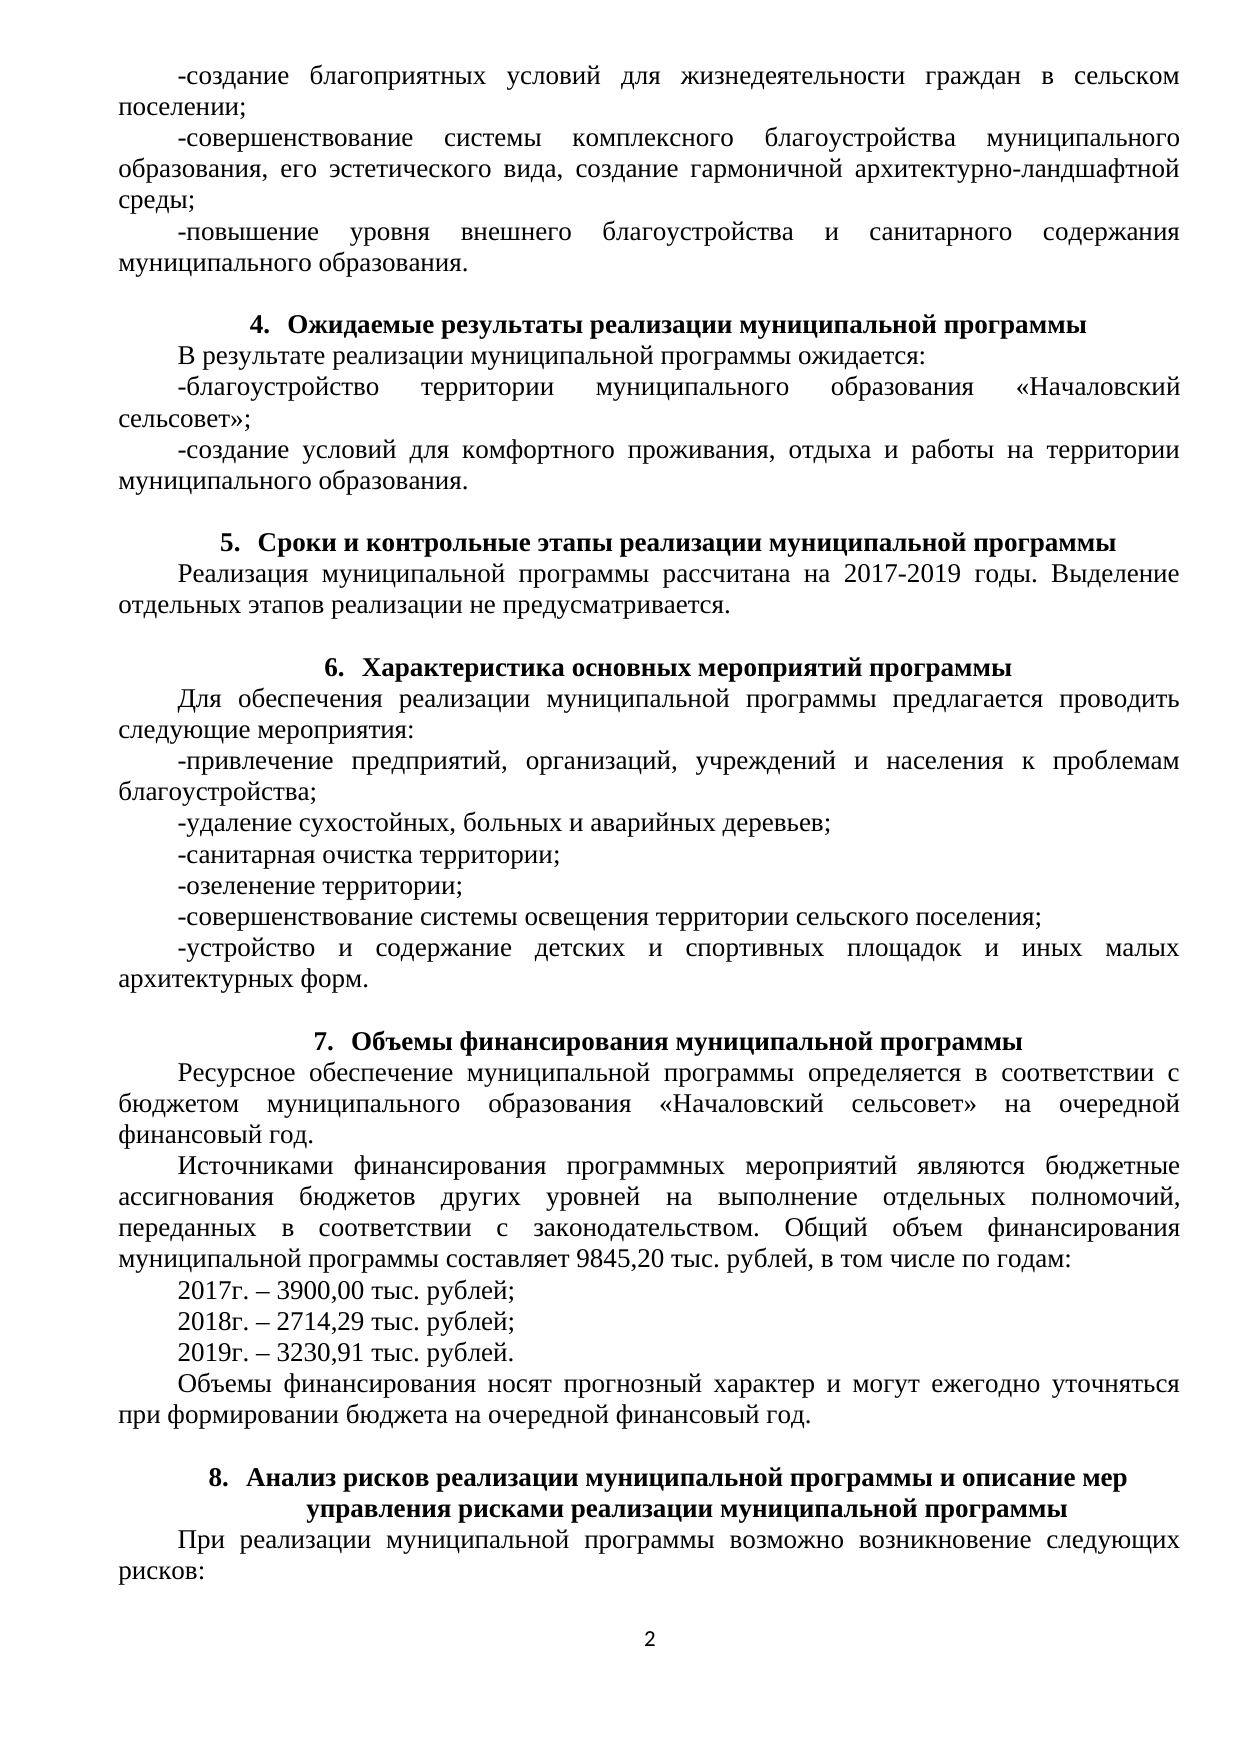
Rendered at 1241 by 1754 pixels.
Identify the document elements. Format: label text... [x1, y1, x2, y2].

list Объемы финансирования носят прогнозный характер и могут ежегодно уточняться при формировании бюджета на очередной финансовый год. [118, 1367, 1181, 1429]
list Сроки и контрольные этапы реализации муниципальной программы [156, 526, 1181, 557]
list -санитарная очистка территории; [118, 838, 1181, 869]
list Для обеспечения реализации муниципальной программы предлагается проводить следующие мероприятия: [118, 682, 1181, 744]
list -создание условий для комфортного проживания, отдыха и работы на территории муниципального образования. [118, 433, 1181, 495]
list -создание благоприятных условий для жизнедеятельности граждан в сельском поселении; [118, 59, 1181, 121]
list В результате реализации муниципальной программы ожидается: [118, 339, 1181, 371]
list При реализации муниципальной программы возможно возникновение следующих рисков: [118, 1523, 1181, 1585]
list 2019г. – 3230,91 тыс. рублей. [118, 1336, 1181, 1367]
text Реализация муниципальной программы рассчитана на 2017-2019 годы. Выделение отдельных этапов реализации не предусматривается. [118, 557, 1181, 620]
list -привлечение предприятий, организаций, учреждений и населения к проблемам благоустройства; [118, 744, 1181, 807]
list 2018г. – 2714,29 тыс. рублей; [118, 1305, 1181, 1336]
list -удаление сухостойных, больных и аварийных деревьев; [118, 807, 1181, 838]
list Источниками финансирования программных мероприятий являются бюджетные ассигнования бюджетов других уровней на выполнение отдельных полномочий, переданных в соответствии с законодательством. Общий объем финансирования муниципальной программы составляет 9845,20 тыс. рублей, в том числе по годам: [118, 1149, 1181, 1274]
list -повышение уровня внешнего благоустройства и санитарного содержания муниципального образования. [118, 215, 1181, 277]
list Характеристика основных мероприятий программы [156, 651, 1181, 682]
list -совершенствование системы освещения территории сельского поселения; [118, 900, 1181, 931]
list 2017г. – 3900,00 тыс. рублей; [118, 1274, 1181, 1305]
list Анализ рисков реализации муниципальной программы и описание мер управления рисками реализации муниципальной программы [156, 1461, 1181, 1523]
list -совершенствование системы комплексного благоустройства муниципального образования, его эстетического вида, создание гармоничной архитектурно-ландшафтной среды; [118, 121, 1181, 215]
list -устройство и содержание детских и спортивных площадок и иных малых архитектурных форм. [118, 931, 1181, 993]
list Ожидаемые результаты реализации муниципальной программы [156, 308, 1181, 339]
list -озеленение территории; [118, 869, 1181, 900]
list Ресурсное обеспечение муниципальной программы определяется в соответствии с бюджетом муниципального образования «Началовский сельсовет» на очередной финансовый год. [118, 1056, 1181, 1149]
list -благоустройство территории муниципального образования «Началовский сельсовет»; [118, 371, 1181, 433]
list Объемы финансирования муниципальной программы [156, 1024, 1181, 1056]
